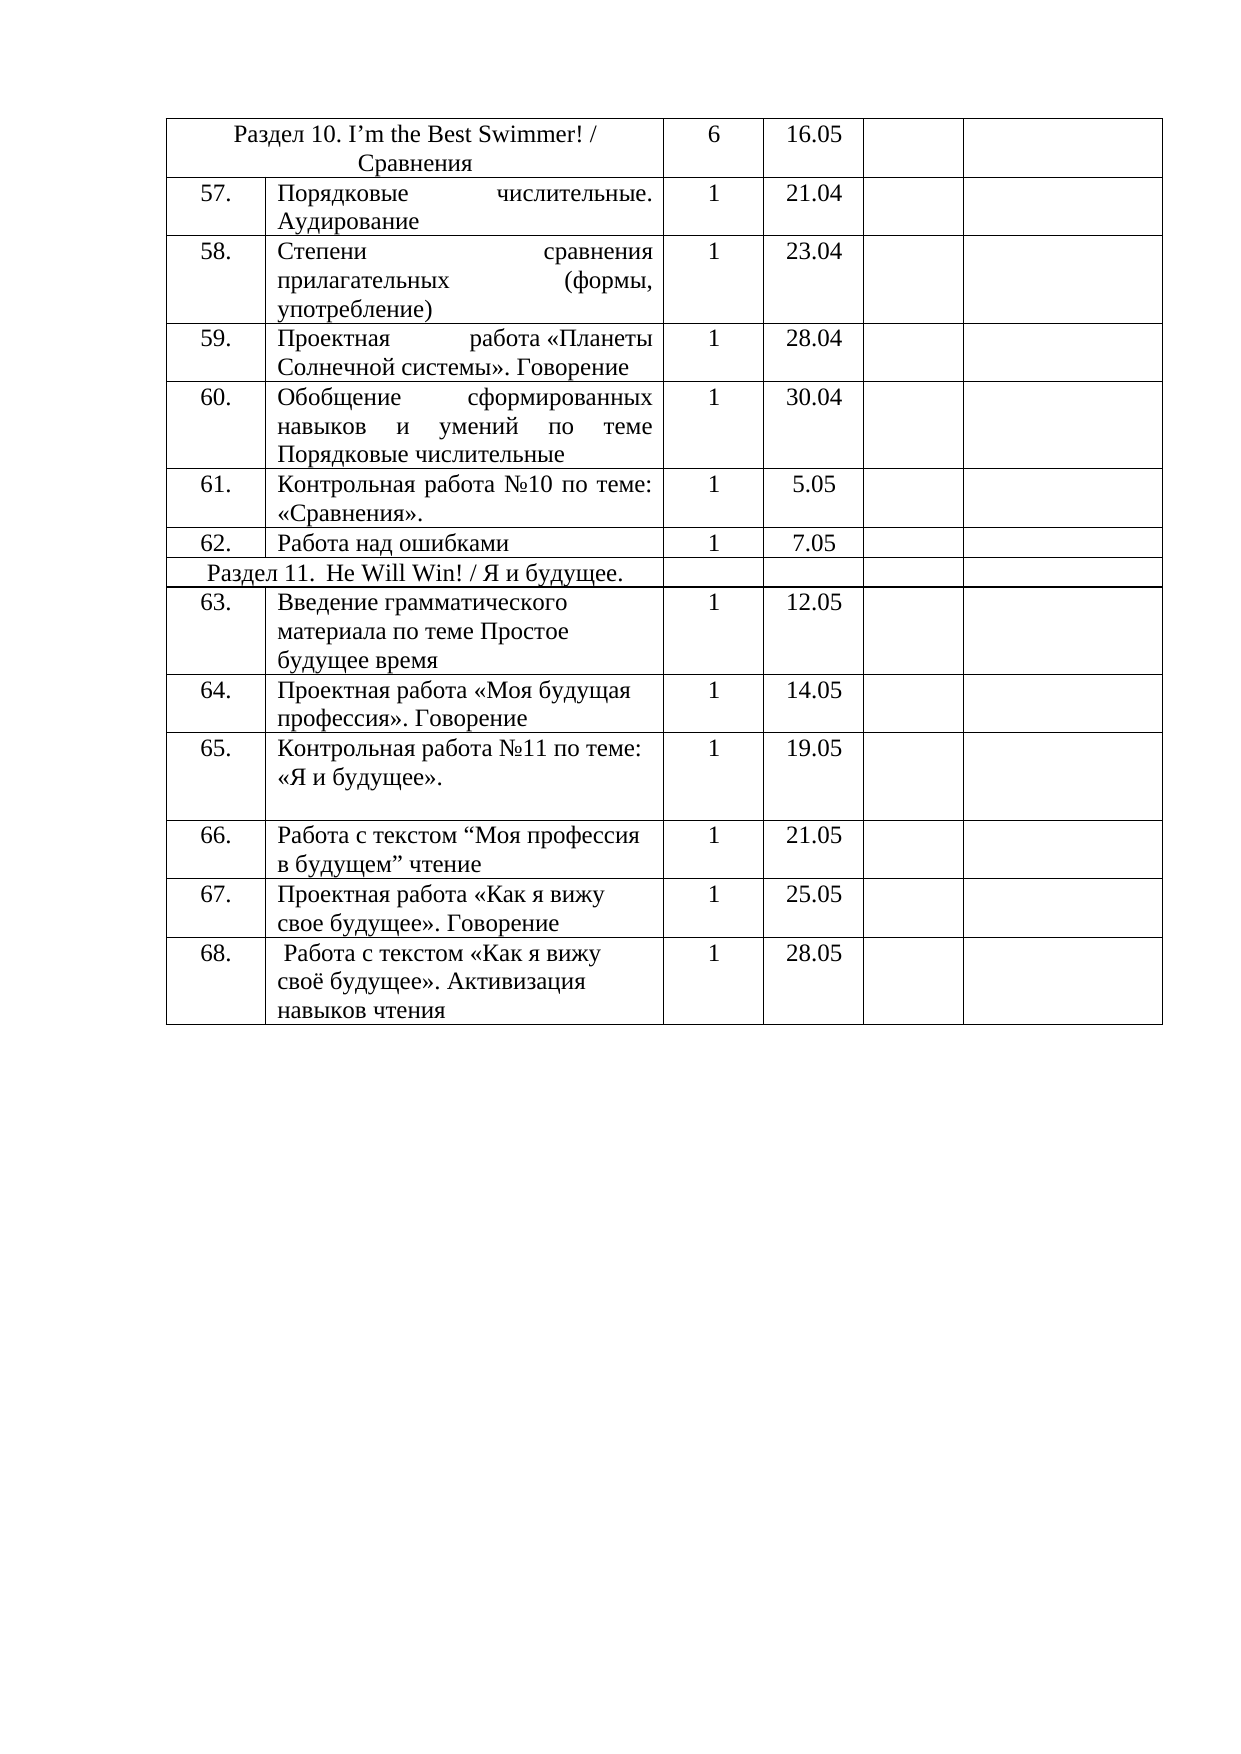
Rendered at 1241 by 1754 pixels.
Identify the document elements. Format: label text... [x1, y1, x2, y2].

table_cell 1 [664, 469, 763, 527]
table_cell [764, 558, 863, 586]
table_cell [864, 675, 963, 732]
table_cell [864, 324, 963, 381]
table_cell [964, 879, 1162, 937]
table_cell 62. [167, 528, 265, 557]
table_cell 1 [664, 236, 763, 322]
table_cell 6 [664, 119, 763, 177]
table_cell 5.05 [764, 469, 863, 527]
table_cell Раздел 11. He Will Win! / Я и будущее. [167, 558, 663, 586]
table_cell 30.04 [764, 382, 863, 468]
table_cell [964, 469, 1162, 527]
table_cell 60. [167, 382, 265, 468]
table_cell Введение грамматического материала по теме Простое будущее время [266, 588, 663, 674]
table_cell 65. [167, 733, 265, 819]
table_cell [964, 119, 1162, 177]
table_cell Работа над ошибками [266, 528, 663, 557]
table_cell [964, 588, 1162, 674]
table_cell 12.05 [764, 588, 863, 674]
table_cell 68. [167, 938, 265, 1024]
table_cell 58. [167, 236, 265, 322]
table_cell [864, 733, 963, 819]
table_cell Контрольная работа №11 по теме: «Я и будущее». [266, 733, 663, 819]
table_cell [964, 528, 1162, 557]
table_cell [864, 938, 963, 1024]
table_cell Порядковые числительные. Аудирование [266, 178, 663, 235]
table_cell 61. [167, 469, 265, 527]
table_cell 1 [664, 588, 763, 674]
table_cell [864, 879, 963, 937]
table_cell [864, 821, 963, 878]
table_cell [664, 558, 763, 586]
table_cell Проектная работа «Как я вижу свое будущее». Говорение [266, 879, 663, 937]
table_cell 21.05 [764, 821, 863, 878]
table_cell [964, 324, 1162, 381]
table_cell Проектная работа «Моя будущая профессия». Говорение [266, 675, 663, 732]
table_cell Раздел 10. I’m the Best Swimmer! / Сравнения [167, 119, 663, 177]
table_cell [964, 236, 1162, 322]
table_cell 14.05 [764, 675, 863, 732]
table_cell 1 [664, 821, 763, 878]
table_cell [864, 382, 963, 468]
table_cell [864, 588, 963, 674]
table_cell 1 [664, 382, 763, 468]
table_cell [964, 733, 1162, 819]
table_cell [964, 558, 1162, 586]
table_cell 67. [167, 879, 265, 937]
table_cell 57. [167, 178, 265, 235]
table_cell 59. [167, 324, 265, 381]
table_cell 23.04 [764, 236, 863, 322]
table_cell 16.05 [764, 119, 863, 177]
table_cell [964, 821, 1162, 878]
table_cell 1 [664, 324, 763, 381]
table_cell [964, 382, 1162, 468]
table_cell Работа с текстом «Как я вижу своё будущее». Активизация навыков чтения [266, 938, 663, 1024]
table_cell 1 [664, 178, 763, 235]
table_cell [864, 119, 963, 177]
table_cell [964, 675, 1162, 732]
table_cell [864, 528, 963, 557]
table_cell 25.05 [764, 879, 863, 937]
table_cell 1 [664, 528, 763, 557]
table_cell 28.05 [764, 938, 863, 1024]
table_cell [964, 178, 1162, 235]
table_cell [964, 938, 1162, 1024]
table_cell Проектная работа «Планеты Солнечной системы». Говорение [266, 324, 663, 381]
table_cell 1 [664, 879, 763, 937]
table_cell 1 [664, 733, 763, 819]
table_cell 19.05 [764, 733, 863, 819]
table_cell 1 [664, 938, 763, 1024]
table_cell 28.04 [764, 324, 863, 381]
table_cell 64. [167, 675, 265, 732]
table_cell 7.05 [764, 528, 863, 557]
table_cell Степени сравнения прилагательных (формы, употребление) [266, 236, 663, 322]
table_cell Обобщение сформированных навыков и умений по теме Порядковые числительные [266, 382, 663, 468]
table_cell [864, 236, 963, 322]
table_cell 66. [167, 821, 265, 878]
table_cell [864, 178, 963, 235]
table_cell [864, 558, 963, 586]
table_cell Контрольная работа №10 по теме: «Сравнения». [266, 469, 663, 527]
table_cell [864, 469, 963, 527]
table_cell Работа с текстом “Моя профессия в будущем” чтение [266, 821, 663, 878]
table_cell 1 [664, 675, 763, 732]
table_cell 63. [167, 588, 265, 674]
table_cell 21.04 [764, 178, 863, 235]
